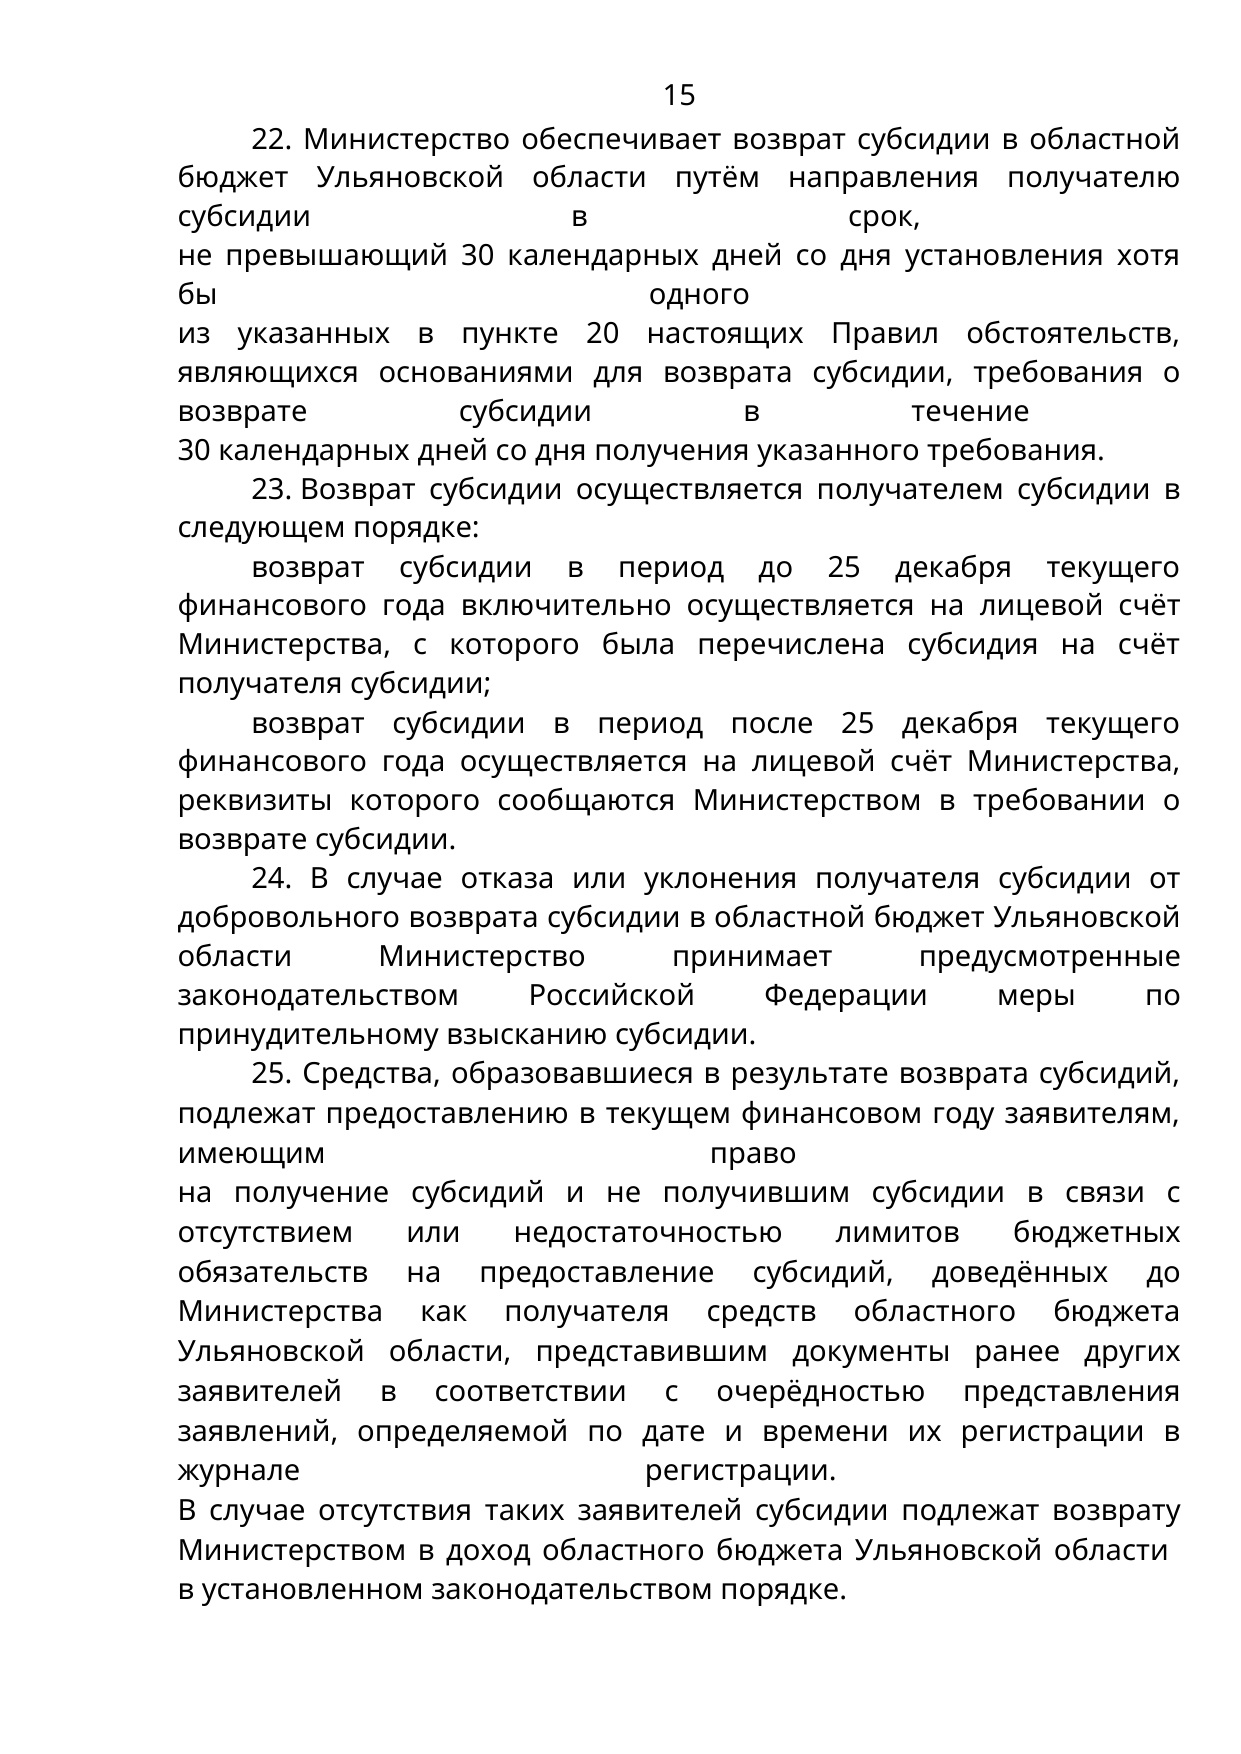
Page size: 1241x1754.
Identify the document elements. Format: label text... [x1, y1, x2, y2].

text возврат субсидии в период после 25 декабря текущего финансового года осуществляется на лицевой счёт Министерства, реквизиты которого сообщаются Министерством в требовании о возврате субсидии. [177, 702, 1181, 858]
text 25. Средства, образовавшиеся в результате возврата субсидий, подлежат предоставлению в текущем финансовом году заявителям, имеющим право на получение субсидий и не получившим субсидии в связи с отсутствием или недостаточностью лимитов бюджетных обязательств на предоставление субсидий, доведённых до Министерства как получателя средств областного бюджета Ульяновской области, представившим документы ранее других заявителей в соответствии с очерёдностью представления заявлений, определяемой по дате и времени их регистрации в журнале регистрации. В случае отсутствия таких заявителей субсидии подлежат возврату Министерством в доход областного бюджета Ульяновской области в установленном законодательством порядке. [177, 1053, 1181, 1608]
text 22. Министерство обеспечивает возврат субсидии в областной бюджет Ульяновской области путём направления получателю субсидии в срок, не превышающий 30 календарных дней со дня установления хотя бы одного из указанных в пункте 20 настоящих Правил обстоятельств, являющихся основаниями для возврата субсидии, требования о возврате субсидии в течение 30 календарных дней со дня получения указанного требования. [177, 118, 1181, 469]
text возврат субсидии в период до 25 декабря текущего финансового года включительно осуществляется на лицевой счёт Министерства, с которого была перечислена субсидия на счёт получателя субсидии; [177, 546, 1181, 702]
text 23. Возврат субсидии осуществляется получателем субсидии в следующем порядке: [177, 469, 1181, 546]
text 24. В случае отказа или уклонения получателя субсидии от добровольного возврата субсидии в областной бюджет Ульяновской области Министерство принимает предусмотренные законодательством Российской Федерации меры по принудительному взысканию субсидии. [177, 858, 1181, 1053]
